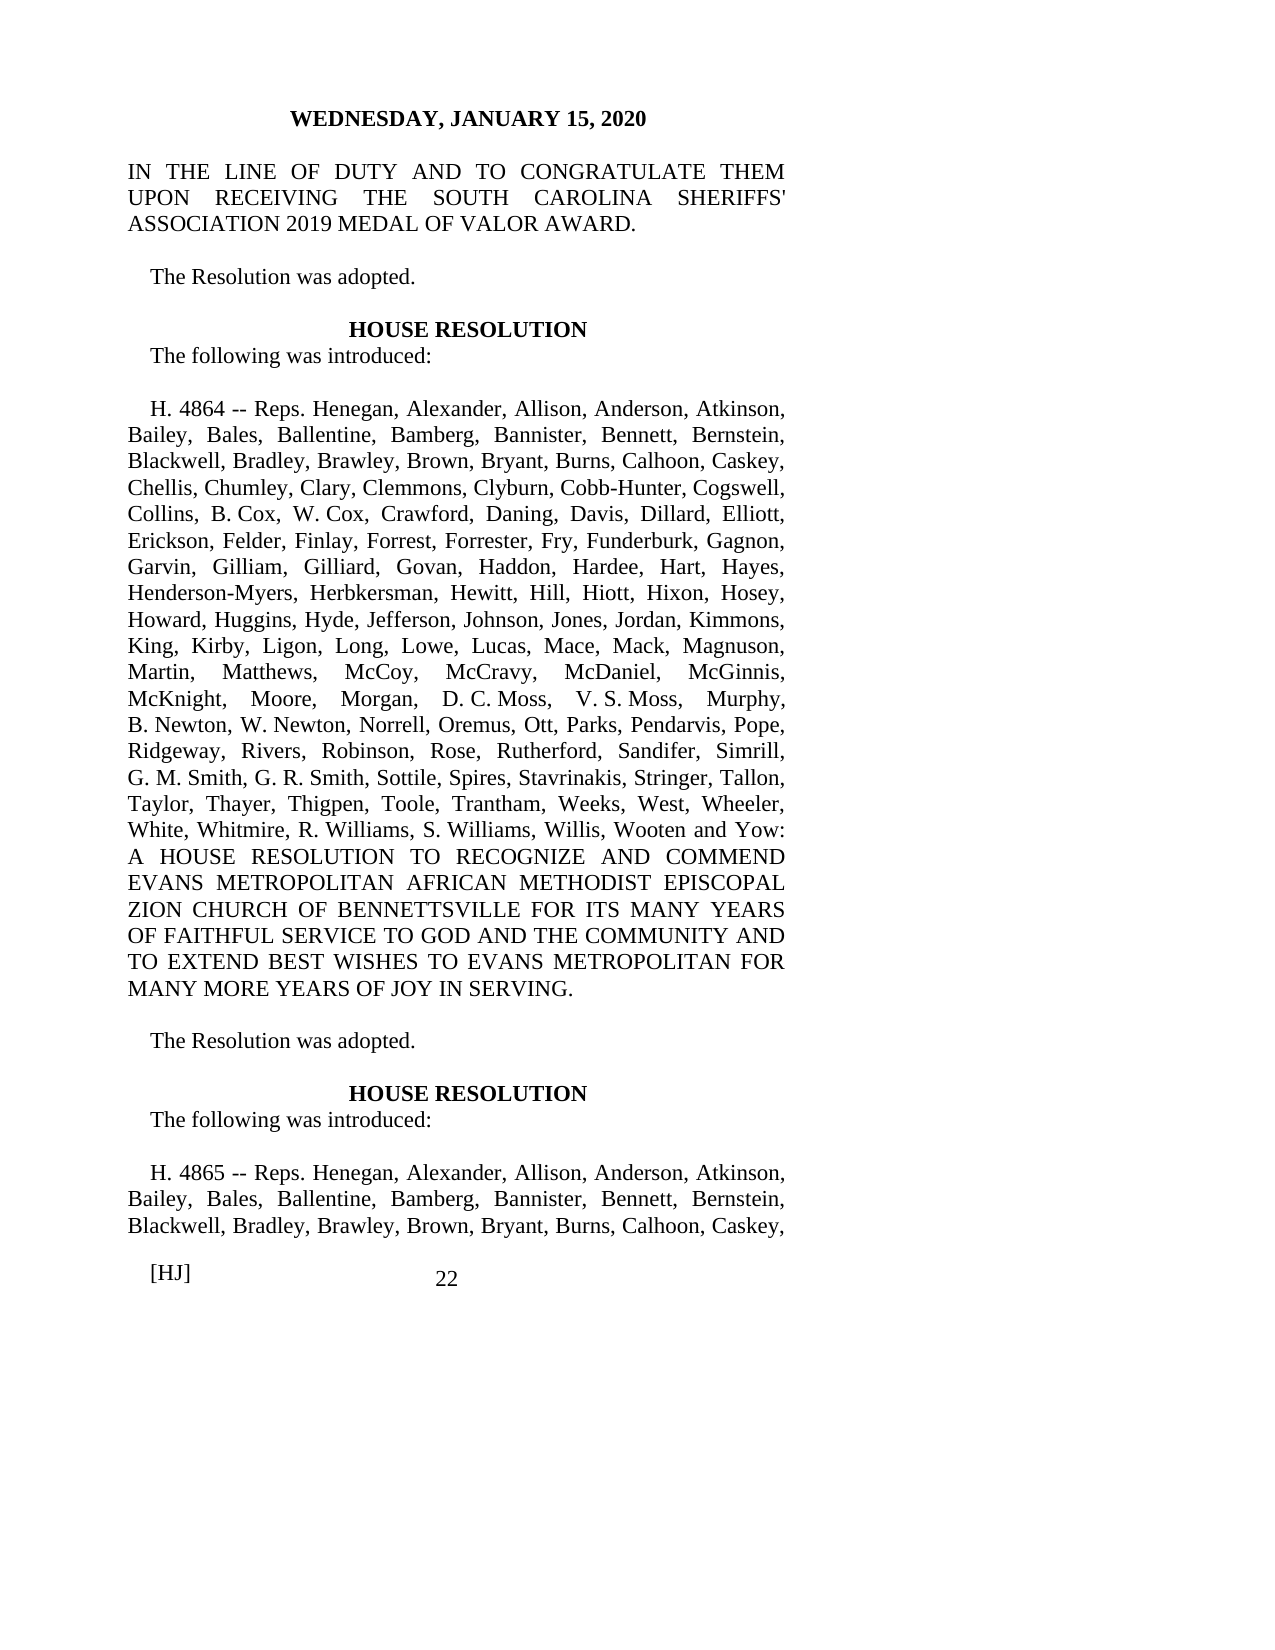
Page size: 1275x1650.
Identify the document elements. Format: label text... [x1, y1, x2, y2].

text The Resolution was adopted. [127, 1027, 786, 1054]
text The following was introduced: [127, 342, 786, 368]
text The following was introduced: [127, 1106, 786, 1133]
text The Resolution was adopted. [127, 263, 786, 289]
text HOUSE RESOLUTION [127, 1080, 786, 1106]
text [127, 158, 786, 237]
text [127, 1159, 786, 1238]
text H. 4864 -- Reps. Henegan, Alexander, Allison, Anderson, Atkinson, Bailey, Bales, Ballentine, Bamberg, Bannister, Bennett, Bernstein, Blackwell, Bradley, Brawley, Brown, Bryant, Burns, Calhoon, Caskey, Chellis, Chumley, Clary, Clemmons, Clyburn, Cobb-Hunter, Cogswell, Collins, B. Cox, W. Cox, Crawford, Daning, Davis, Dillard, Elliott, Erickson, Felder, Finlay, Forrest, Forrester, Fry, Funderburk, Gagnon, Garvin, Gilliam, Gilliard, Govan, Haddon, Hardee, Hart, Hayes, Henderson-Myers, Herbkersman, Hewitt, Hill, Hiott, Hixon, Hosey, Howard, Huggins, Hyde, Jefferson, Johnson, Jones, Jordan, Kimmons, King, Kirby, Ligon, Long, Lowe, Lucas, Mace, Mack, Magnuson, Martin, Matthews, McCoy, McCravy, McDaniel, McGinnis, McKnight, Moore, Morgan, D. C. Moss, V. S. Moss, Murphy, B. Newton, W. Newton, Norrell, Oremus, Ott, Parks, Pendarvis, Pope, Ridgeway, Rivers, Robinson, Rose, Rutherford, Sandifer, Simrill, G. M. Smith, G. R. Smith, Sottile, Spires, Stavrinakis, Stringer, Tallon, Taylor, Thayer, Thigpen, Toole, Trantham, Weeks, West, Wheeler, White, Whitmire, R. Williams, S. Williams, Willis, Wooten and Yow: A HOUSE RESOLUTION TO RECOGNIZE AND COMMEND EVANS METROPOLITAN AFRICAN METHODIST EPISCOPAL ZION CHURCH OF BENNETTSVILLE FOR ITS MANY YEARS OF FAITHFUL SERVICE TO GOD AND THE COMMUNITY AND TO EXTEND BEST WISHES TO EVANS METROPOLITAN FOR MANY MORE YEARS OF JOY IN SERVING. [127, 395, 786, 1001]
text HOUSE RESOLUTION [127, 316, 786, 342]
